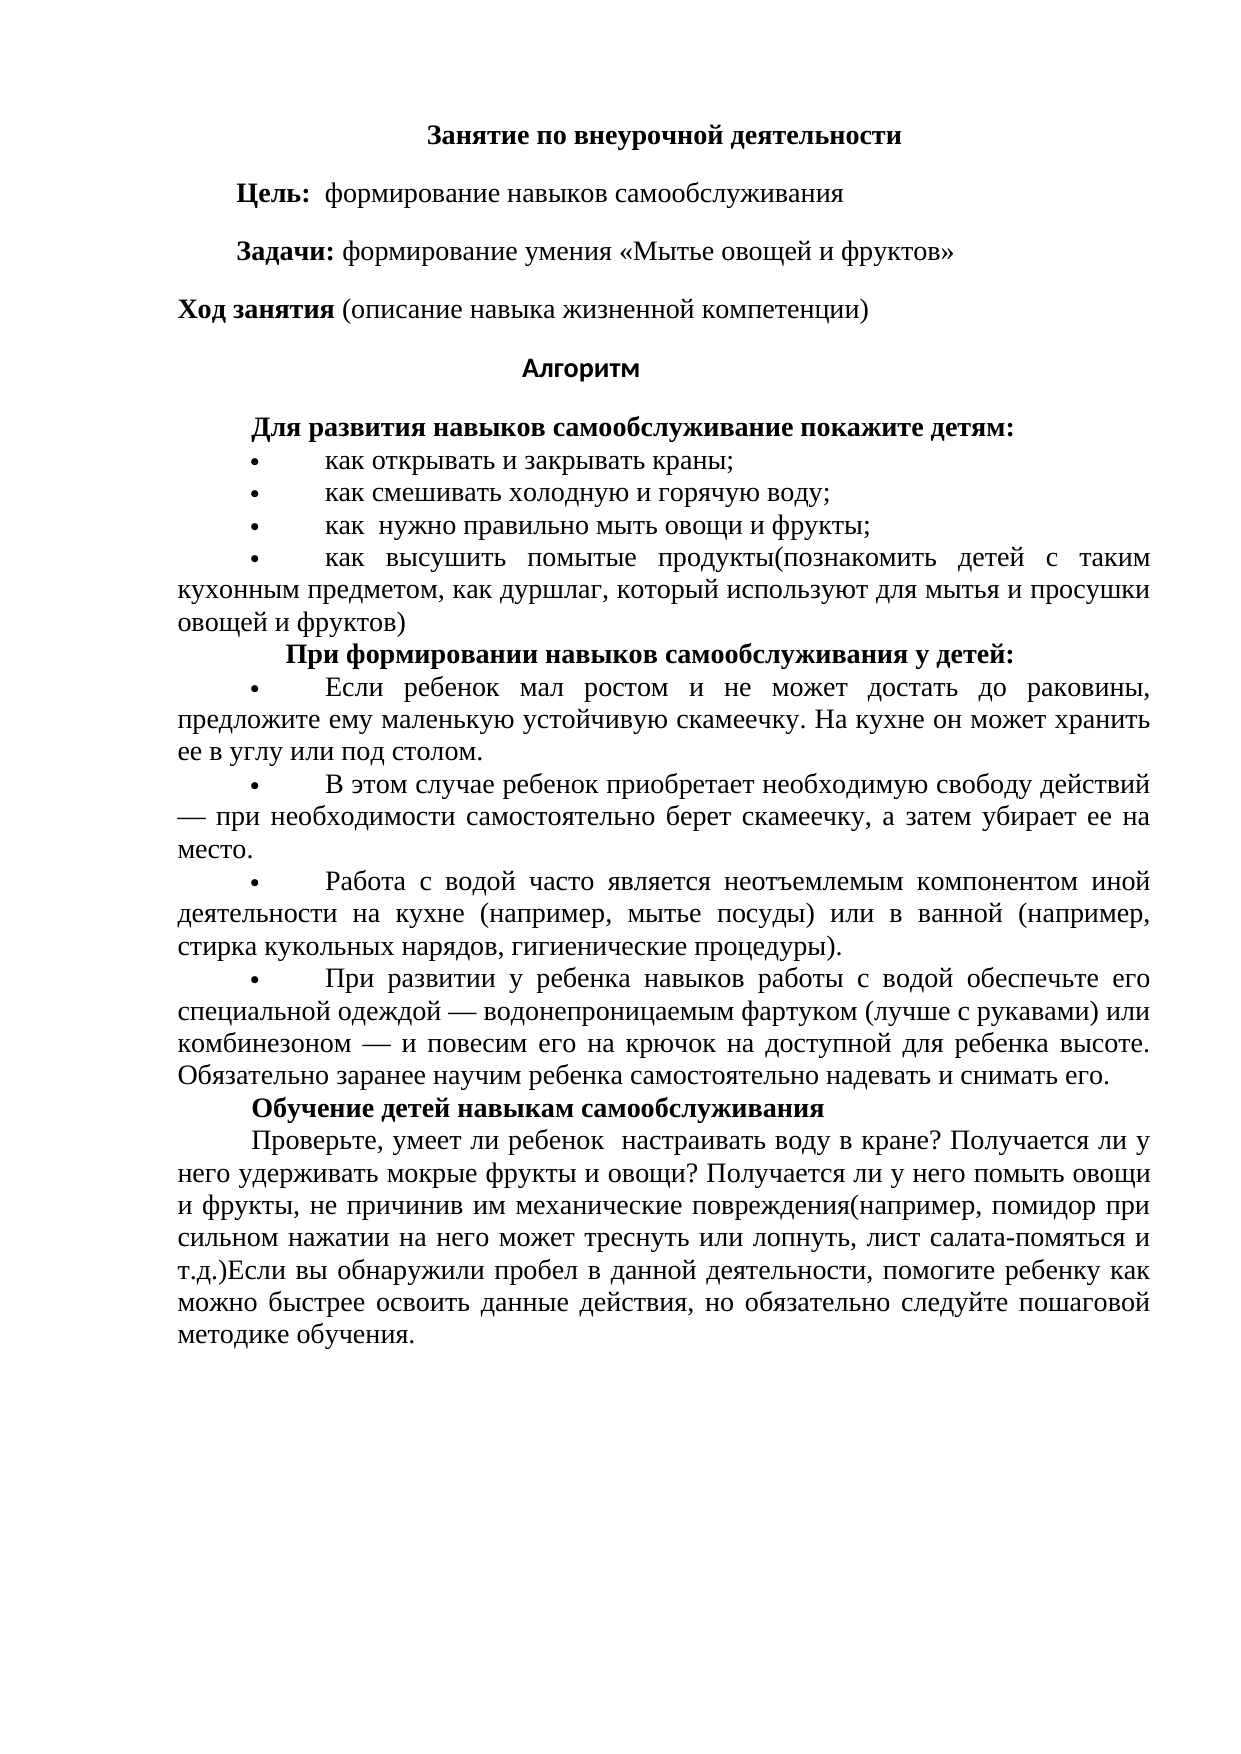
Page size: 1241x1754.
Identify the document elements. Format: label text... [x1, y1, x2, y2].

text Проверьте, умеет ли ребенок настраивать воду в кране? Получается ли у него удерживать мокрые фрукты и овощи? Получается ли у него помыть овощи и фрукты, не причинив им механические повреждения(например, помидор при сильном нажатии на него может треснуть или лопнуть, лист салата-помяться и т.д.)Если вы обнаружили пробел в данной деятельности, помогите ребенку как можно быстрее освоить данные действия, но обязательно следуйте пошаговой методике обучения. [177, 1123, 1152, 1350]
text Для развития навыков самообслуживание покажите детям: [177, 411, 1152, 443]
list как высушить помытые продукты(познакомить детей с таким кухонным предметом, как дуршлаг, который используют для мытья и просушки овощей и фруктов) [177, 540, 1152, 637]
text Ход занятия (описание навыка жизненной компетенции) [177, 292, 1152, 324]
list В этом случае ребенок приобретает необходимую свободу действий — при необходимости самостоятельно берет скамеечку, а затем убирает ее на место. [177, 767, 1152, 864]
list При развитии у ребенка навыков работы с водой обеспечьте его специальной одеждой — водонепроницаемым фартуком (лучше с рукавами) или комбинезоном — и повесим его на крючок на доступной для ребенка высоте. Обязательно заранее научим ребенка самостоятельно надевать и снимать его. [177, 961, 1152, 1091]
list как нужно правильно мыть овощи и фрукты; [177, 508, 1152, 540]
text При формировании навыков самообслуживания у детей: [177, 637, 1152, 670]
list Работа с водой часто является неотъемлемым компонентом иной деятельности на кухне (например, мытье посуды) или в ванной (например, стирка кукольных нарядов, гигиенические процедуры). [177, 864, 1152, 961]
text Цель: формирование навыков самообслуживания [177, 176, 1152, 208]
text Занятие по внеурочной деятельности [177, 118, 1152, 151]
list как смешивать холодную и горячую воду; [177, 475, 1152, 508]
list как открывать и закрывать краны; [177, 443, 1152, 475]
text Задачи: формирование умения «Мытье овощей и фруктов» [177, 234, 1152, 267]
list Если ребенок мал ростом и не может достать до раковины, предложите ему маленькую устойчивую скамеечку. На кухне он может хранить ее в углу или под столом. [177, 670, 1152, 767]
text Обучение детей навыкам самообслуживания [177, 1091, 1152, 1123]
text Алгоритм [177, 350, 1152, 384]
